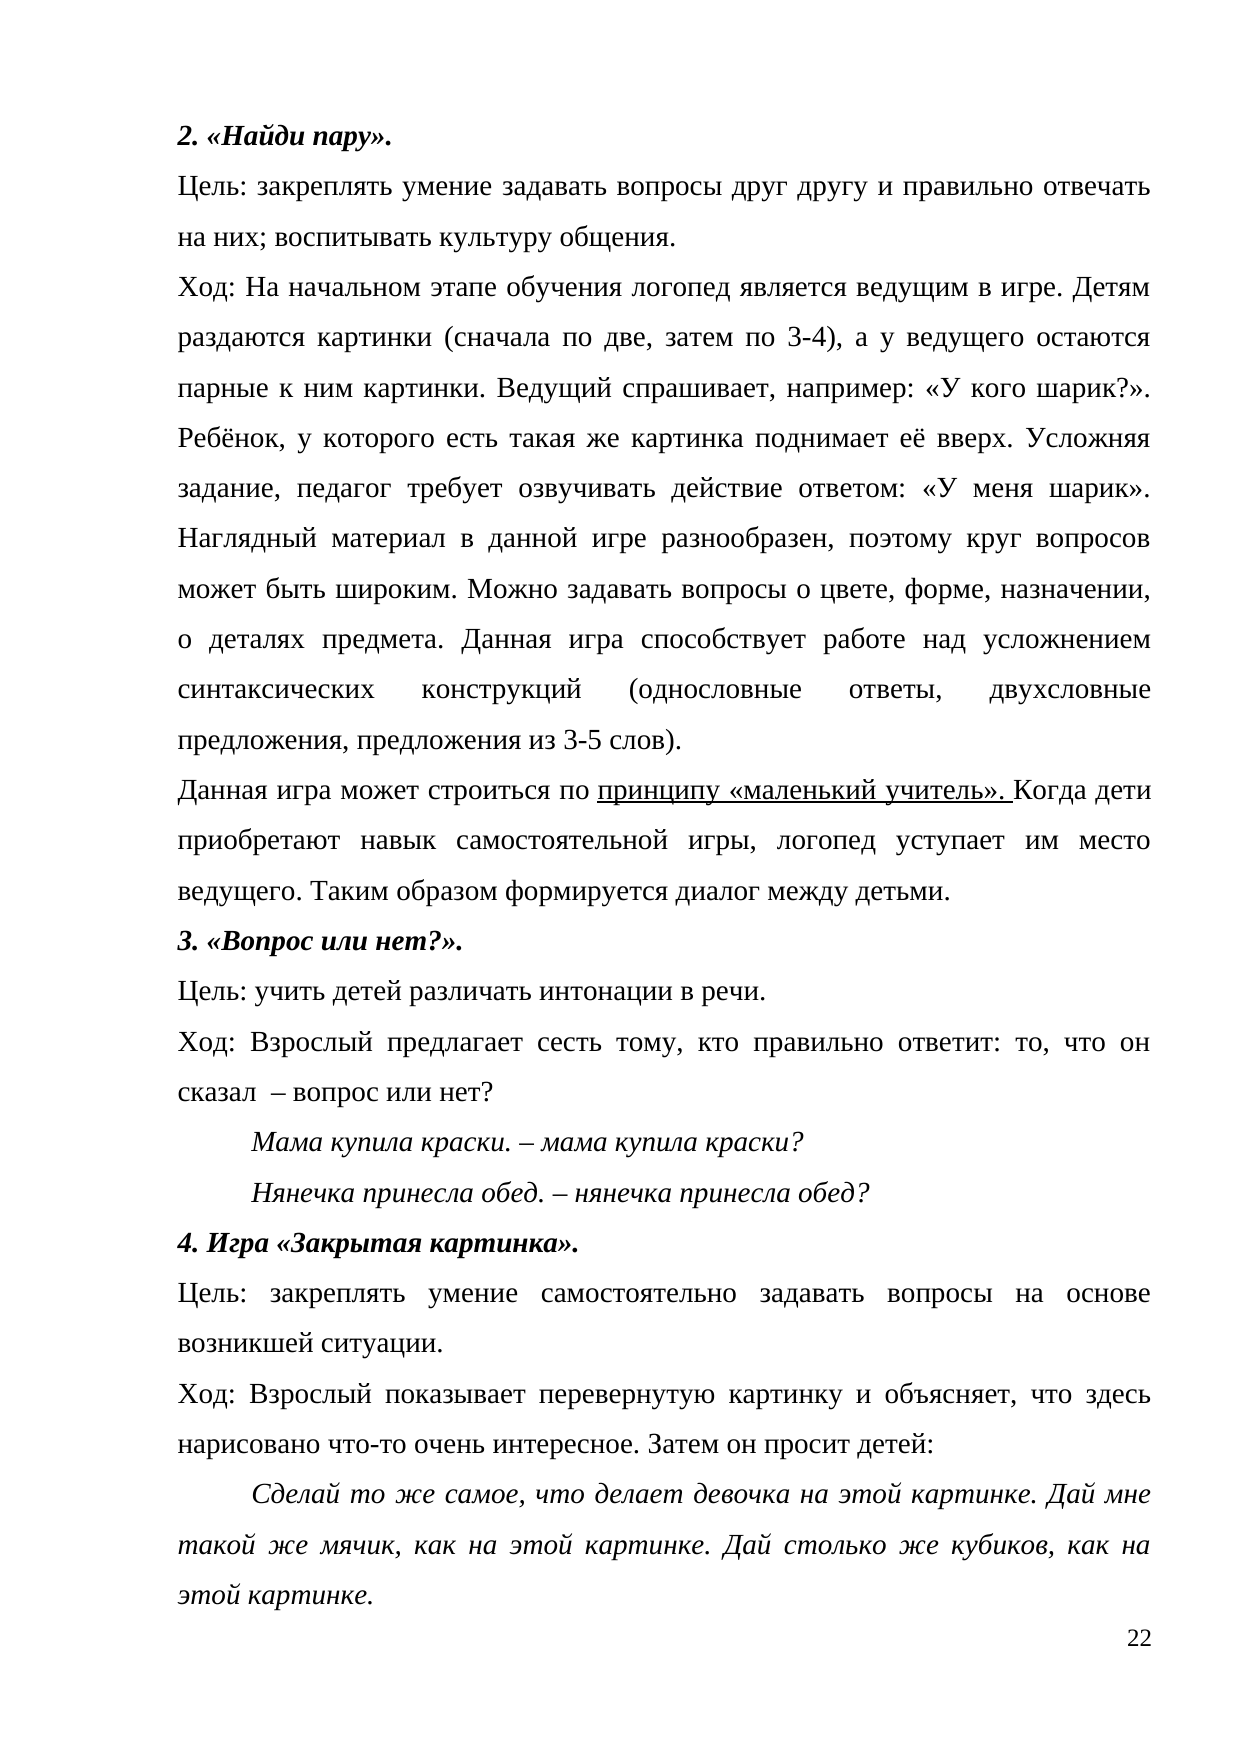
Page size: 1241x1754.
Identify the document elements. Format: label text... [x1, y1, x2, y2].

text Цель: учить детей различать интонации в речи. [177, 973, 1152, 1007]
text Мама купила краски. – мама купила краски? [177, 1124, 1152, 1158]
text 3. «Вопрос или нет?». [177, 923, 1152, 957]
text Ход: На начальном этапе обучения логопед является ведущим в игре. Детям раздаются картинки (сначала по две, затем по 3-4), а у ведущего остаются парные к ним картинки. Ведущий спрашивает, например: «У кого шарик?». Ребёнок, у которого есть такая же картинка поднимает её вверх. Усложняя задание, педагог требует озвучивать действие ответом: «У меня шарик». Наглядный материал в данной игре разнообразен, поэтому круг вопросов может быть широким. Можно задавать вопросы о цвете, форме, назначении, о деталях предмета. Данная игра способствует работе над усложнением синтаксических конструкций (однословные ответы, двухсловные предложения, предложения из 3-5 слов). [177, 269, 1152, 755]
text Сделай то же самое, что делает девочка на этой картинке. Дай мне такой же мячик, как на этой картинке. Дай столько же кубиков, как на этой картинке. [177, 1477, 1152, 1611]
text 4. Игра «Закрытая картинка». [177, 1225, 1152, 1258]
text 2. «Найди пару». [177, 118, 1152, 152]
text Ход: Взрослый предлагает сесть тому, кто правильно ответит: то, что он сказал – вопрос или нет? [177, 1024, 1152, 1108]
text Данная игра может строиться по принципу «маленький учитель». Когда дети приобретают навык самостоятельной игры, логопед уступает им место ведущего. Таким образом формируется диалог между детьми. [177, 772, 1152, 906]
text Нянечка принесла обед. – нянечка принесла обед? [177, 1175, 1152, 1208]
text Цель: закреплять умение самостоятельно задавать вопросы на основе возникшей ситуации. [177, 1275, 1152, 1359]
text Цель: закреплять умение задавать вопросы друг другу и правильно отвечать на них; воспитывать культуру общения. [177, 168, 1152, 252]
text Ход: Взрослый показывает перевернутую картинку и объясняет, что здесь нарисовано что-то очень интересное. Затем он просит детей: [177, 1376, 1152, 1460]
